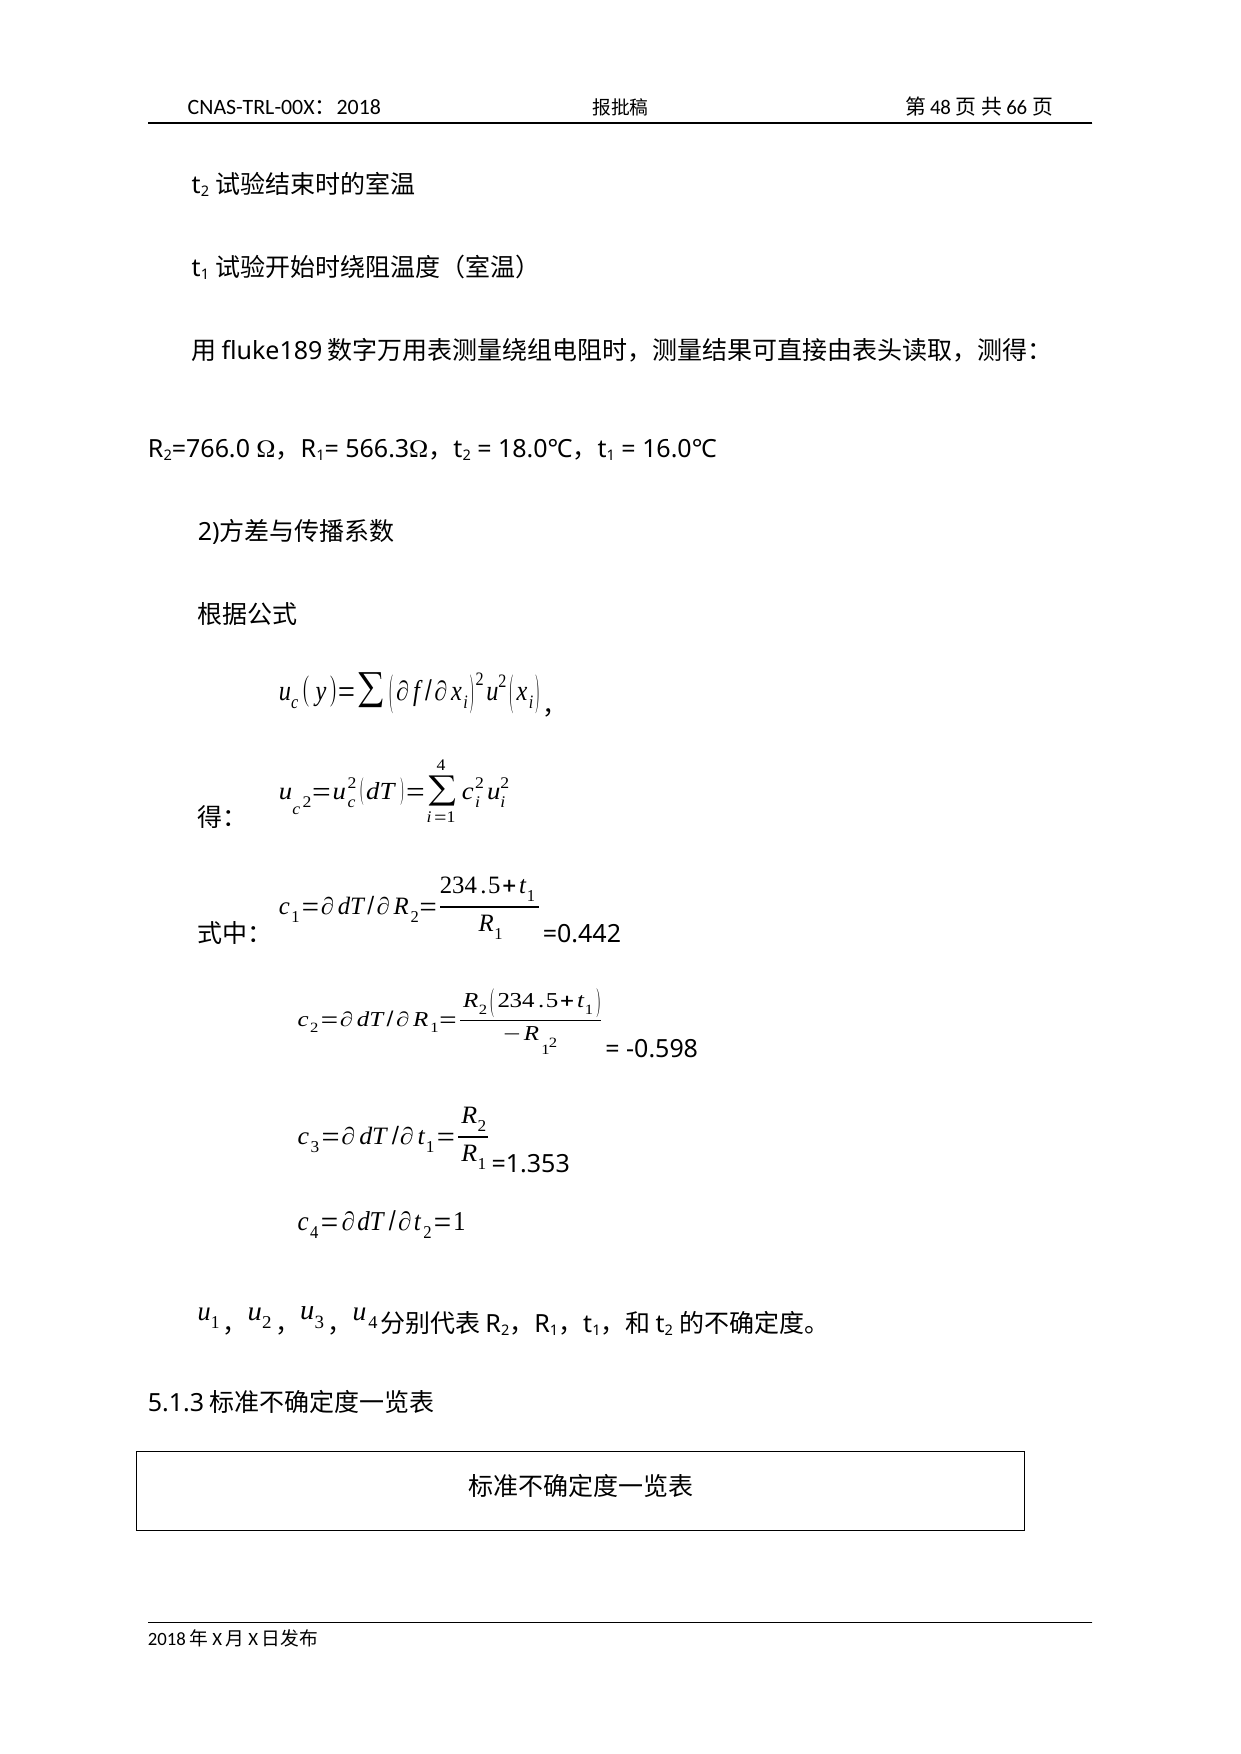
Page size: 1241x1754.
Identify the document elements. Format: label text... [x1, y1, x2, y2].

table_header 标准不确定度一览表 [137, 1452, 1024, 1529]
text t2 试验结束时的室温 [148, 150, 1092, 215]
text 5.1.3标准不确定度一览表 [148, 1368, 1092, 1433]
text =1.353 [148, 1092, 1092, 1189]
text = -0.598 [148, 977, 1092, 1075]
text 根据公式 [148, 580, 1092, 645]
text 得： [148, 746, 1092, 844]
text 式中： =0.442 [148, 862, 1092, 959]
text ， [235, 663, 1092, 728]
text t1 试验开始时绕阻温度（室温） [148, 233, 1092, 298]
text 用fluke189数字万用表测量绕组电阻时，测量结果可直接由表头读取，测得：R2=766.0 ，R1= 566.3，t2 = ，t1 = [148, 316, 1092, 479]
text ，，，分别代表R2，R1，t1，和t2 的不确定度。 [148, 1285, 1092, 1350]
text 2)方差与传播系数 [148, 497, 1092, 562]
